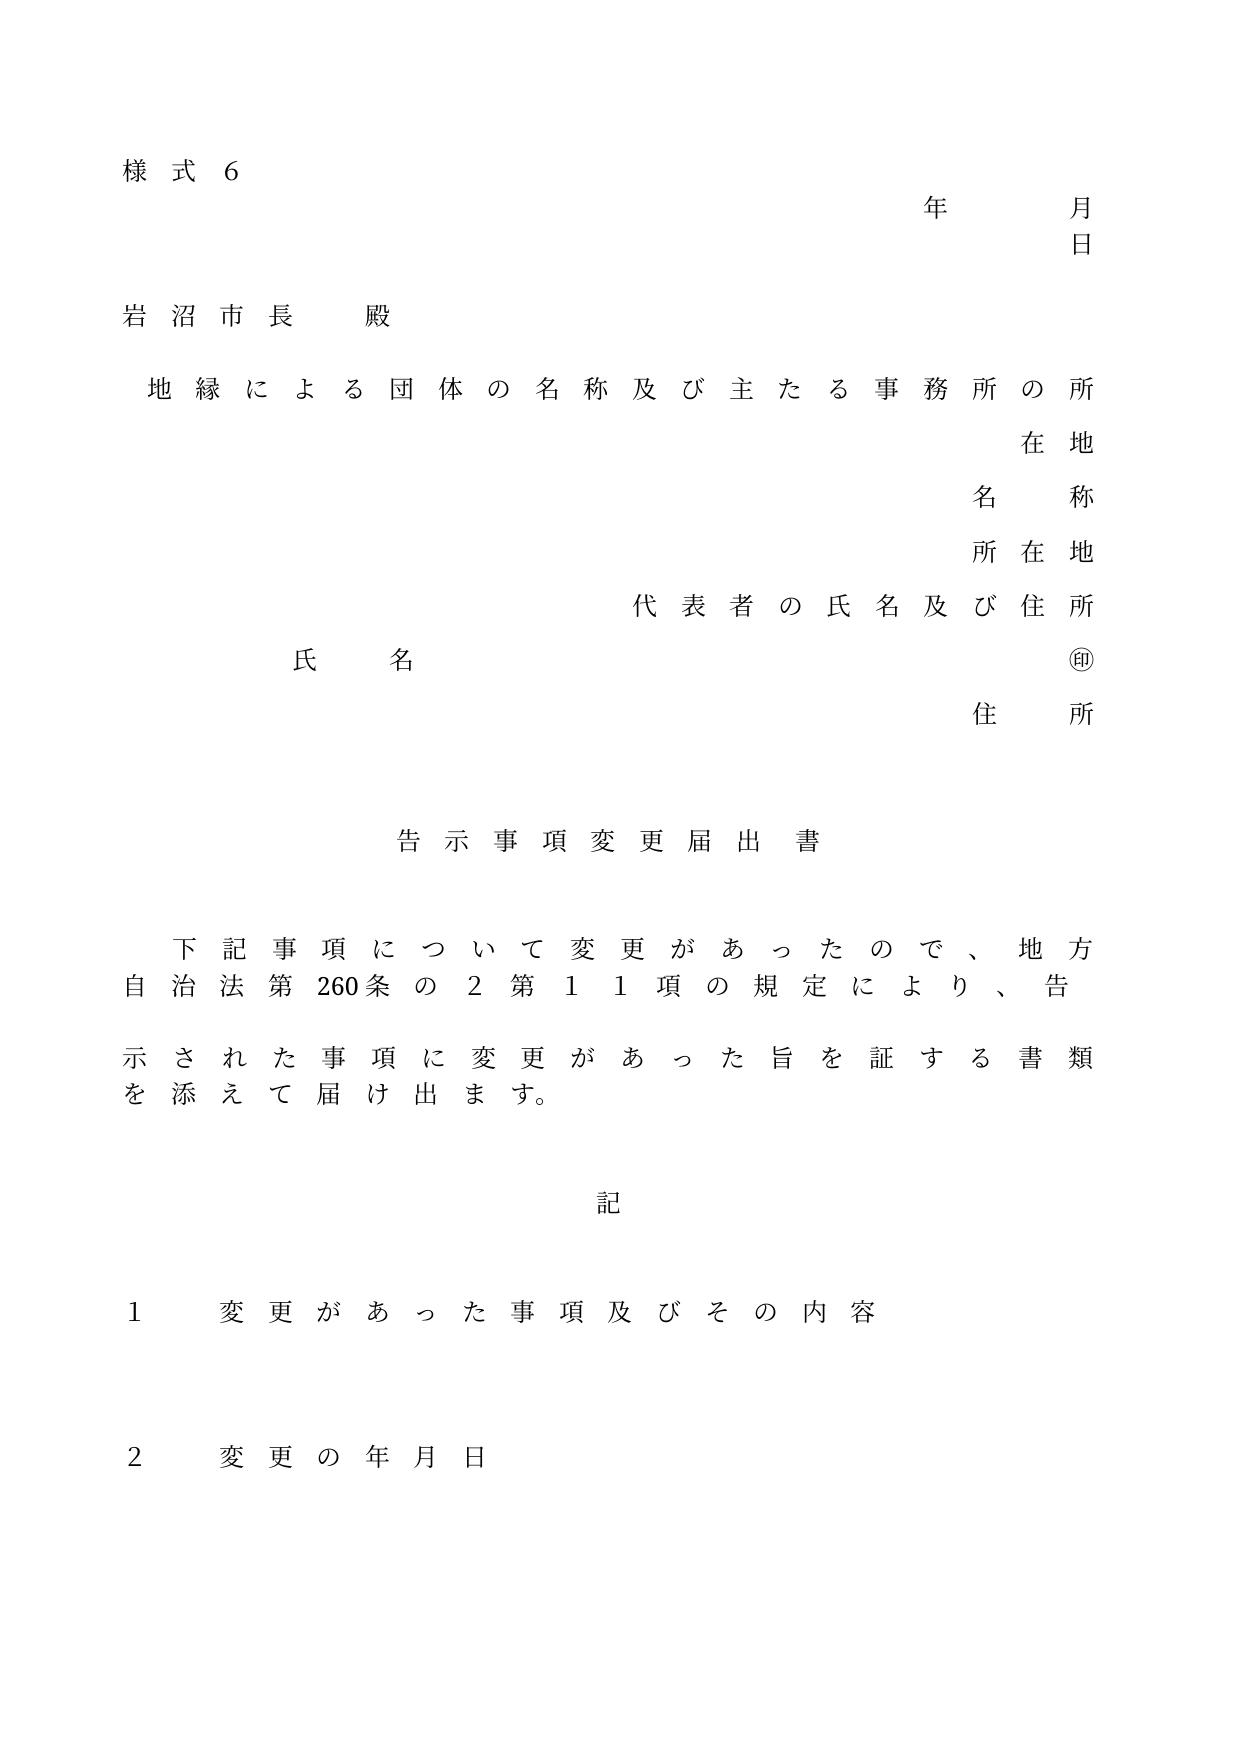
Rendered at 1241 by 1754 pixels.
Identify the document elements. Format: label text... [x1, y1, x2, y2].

text 下記事項について変更があったので、地方自治法第260条の２第１１項の規定により、告 [122, 930, 1118, 1003]
text 様式６ [122, 152, 1118, 188]
text 告示事項変更届出書 [122, 821, 1118, 858]
text 氏 名 ㊞ [122, 641, 1118, 677]
text 代表者の氏名及び住所 [122, 586, 1118, 623]
text 記 [122, 1184, 1118, 1220]
text １ 変更があった事項及びその内容 [122, 1293, 1118, 1329]
text 示された事項に変更があった旨を証する書類を添えて届け出ます。 [122, 1039, 1118, 1111]
text 所在地 [122, 532, 1118, 568]
text 年 月 日 [122, 188, 1118, 261]
text 名 称 [122, 478, 1118, 514]
text 地縁による団体の名称及び主たる事務所の所在地 [122, 369, 1118, 460]
text ２ 変更の年月日 [122, 1438, 1118, 1474]
text 岩沼市長 殿 [122, 297, 1118, 333]
text 住 所 [122, 695, 1118, 731]
